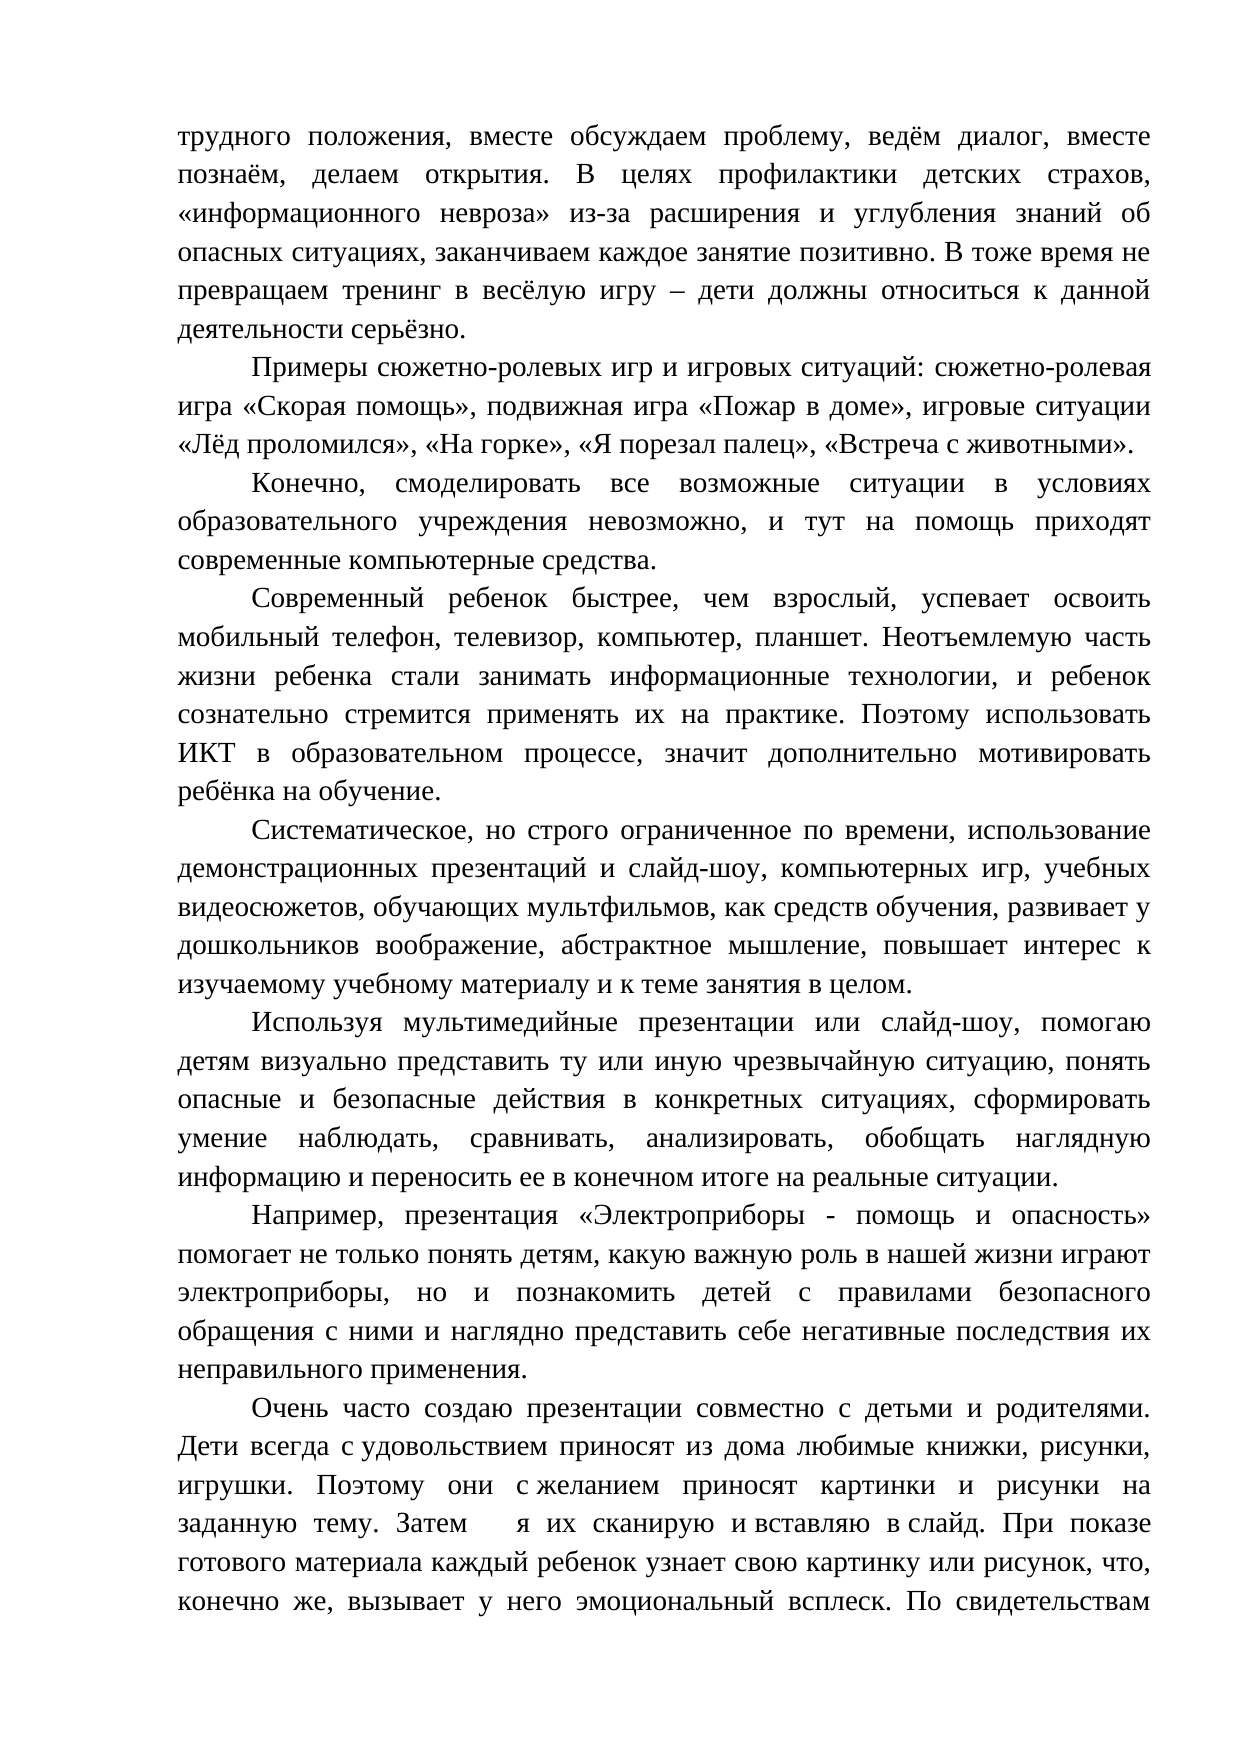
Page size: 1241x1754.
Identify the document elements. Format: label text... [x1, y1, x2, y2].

text Конечно, смоделировать все возможные ситуации в условиях образовательного учреждения невозможно, и тут на помощь приходят современные компьютерные средства. [177, 465, 1152, 576]
text Например, презентация «Электроприборы - помощь и опасность» помогает не только понять детям, какую важную роль в нашей жизни играют электроприборы, но и познакомить детей с правилами безопасного обращения с ними и наглядно представить себе негативные последствия их неправильного применения. [177, 1197, 1152, 1385]
text Используя мультимедийные презентации или слайд-шоу, помогаю детям визуально представить ту или иную чрезвычайную ситуацию, понять опасные и безопасные действия в конкретных ситуациях, сформировать умение наблюдать, сравнивать, анализировать, обобщать наглядную информацию и переносить ее в конечном итоге на реальные ситуации. [177, 1004, 1152, 1192]
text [177, 1390, 1152, 1429]
text Примеры сюжетно-ролевых игр и игровых ситуаций: сюжетно-ролевая игра «Скорая помощь», подвижная игра «Пожар в доме», игровые ситуации «Лёд проломился», «На горке», «Я порезал палец», «Встреча с животными». [177, 349, 1152, 460]
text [177, 118, 1152, 344]
text Систематическое, но строго ограниченное по времени, использование демонстрационных презентаций и слайд-шоу, компьютерных игр, учебных видеосюжетов, обучающих мультфильмов, как средств обучения, развивает у дошкольников воображение, абстрактное мышление, повышает интерес к изучаемому учебному материалу и к теме занятия в целом. [177, 812, 1152, 999]
text Современный ребенок быстрее, чем взрослый, успевает освоить мобильный телефон, телевизор, компьютер, планшет. Неотъемлемую часть жизни ребенка стали занимать информационные технологии, и ребенок сознательно стремится применять их на практике. Поэтому использовать ИКТ в образовательном процессе, значит дополнительно мотивировать ребёнка на обучение. [177, 581, 1152, 807]
